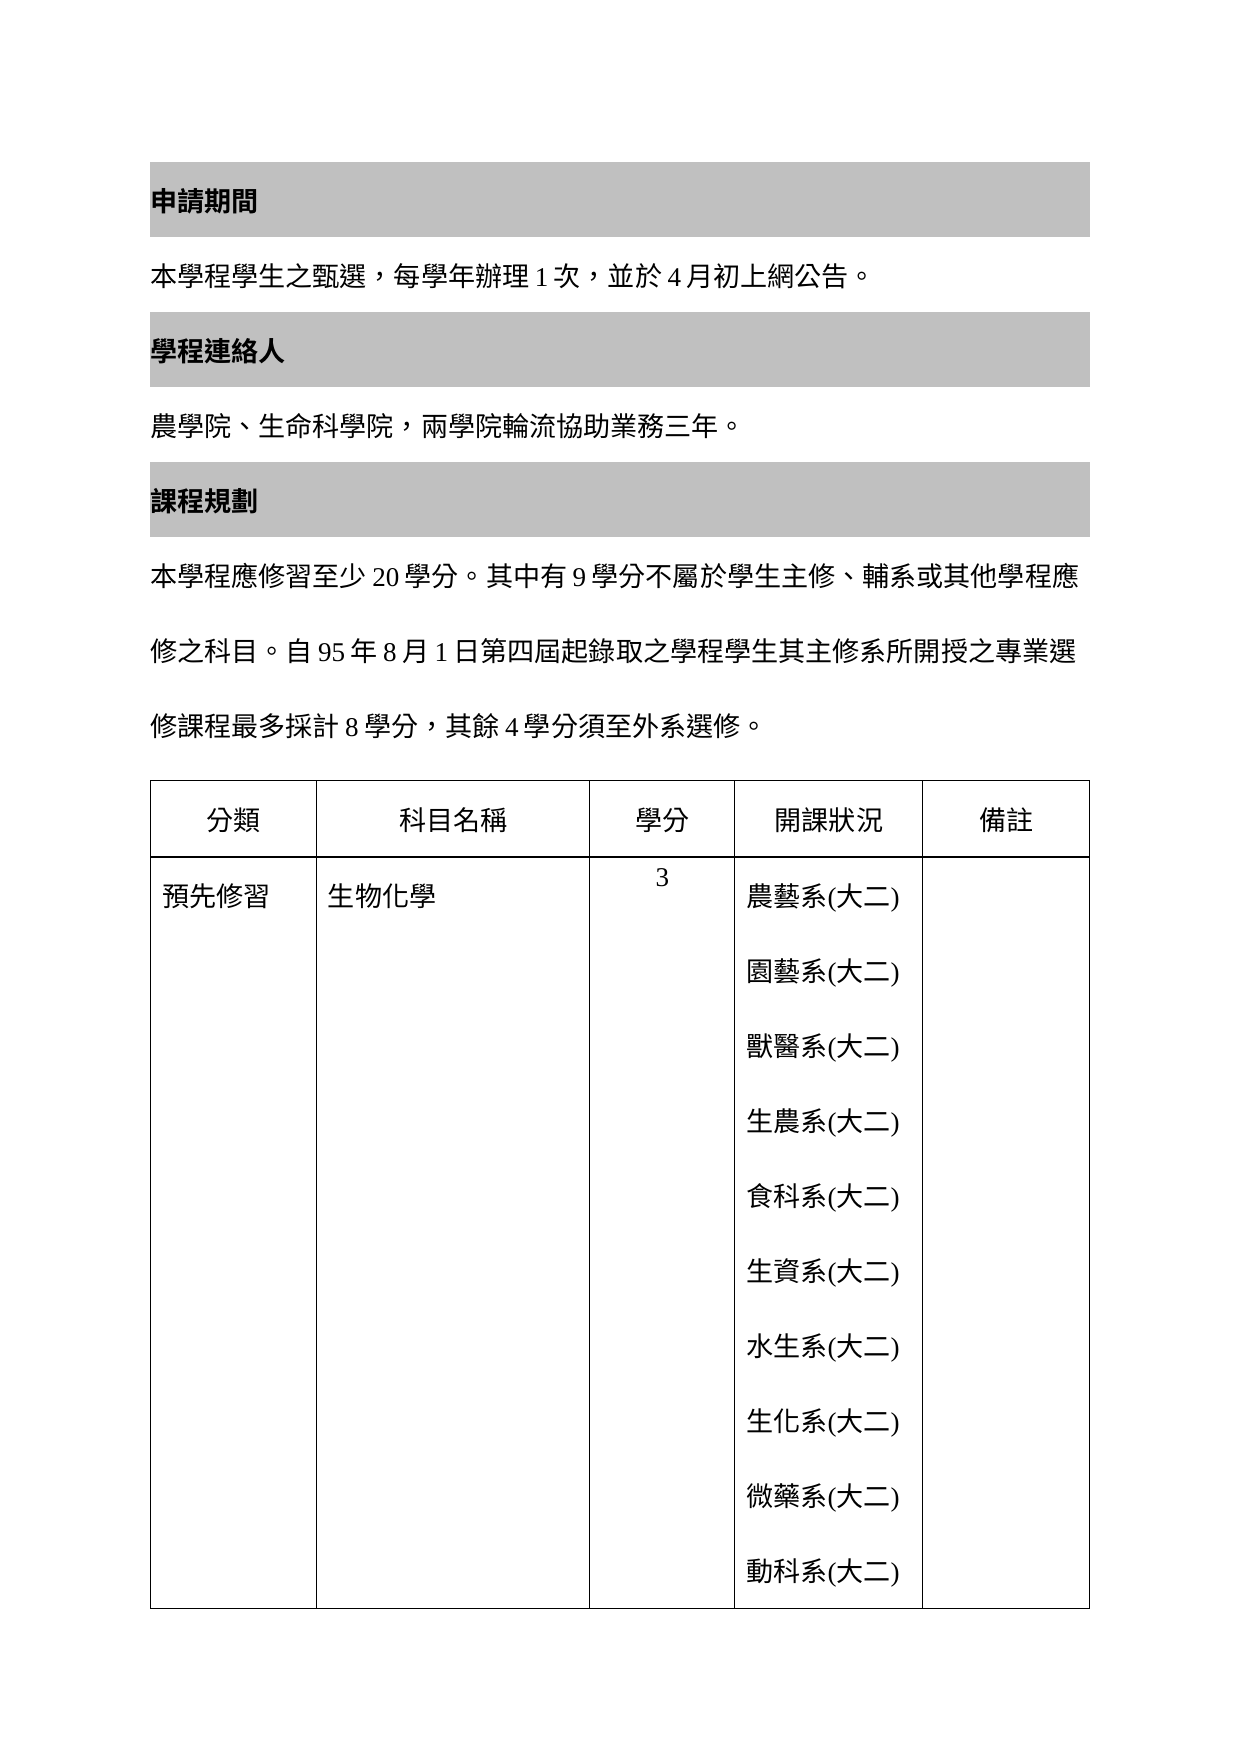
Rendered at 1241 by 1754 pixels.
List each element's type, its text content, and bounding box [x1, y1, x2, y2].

text 學程連絡人 [150, 312, 1090, 387]
text 本學程應修習至少20學分。其中有9學分不屬於學生主修、輔系或其他學程應修之科目。自95年8月1日第四屆起錄取之學程學生其主修系所開授之專業選修課程最多採計8學分，其餘4學分須至外系選修。 [150, 537, 1090, 762]
text 農學院、生命科學院，兩學院輪流協助業務三年。 [150, 387, 1090, 462]
table_header 備註 [923, 781, 1089, 856]
table_cell 生物化學 [317, 858, 589, 1607]
table_header 科目名稱 [317, 781, 589, 856]
table_cell 預先修習 [151, 858, 316, 1607]
table_header 開課狀況 [735, 781, 922, 856]
table_header 分類 [151, 781, 316, 856]
table_cell 3 [590, 858, 734, 1607]
table_cell [923, 858, 1089, 1607]
text 本學程學生之甄選，每學年辦理1次，並於4月初上網公告。 [150, 237, 1090, 312]
table_header 學分 [590, 781, 734, 856]
text 申請期間 [150, 162, 1090, 237]
text 課程規劃 [150, 462, 1090, 537]
table_cell 農藝系(大二) 園藝系(大二) 獸醫系(大二) 生農系(大二) 食科系(大二) 生資系(大二) 水生系(大二) 生化系(大二) 微藥系(大二) 動科系(大二) [735, 858, 922, 1607]
